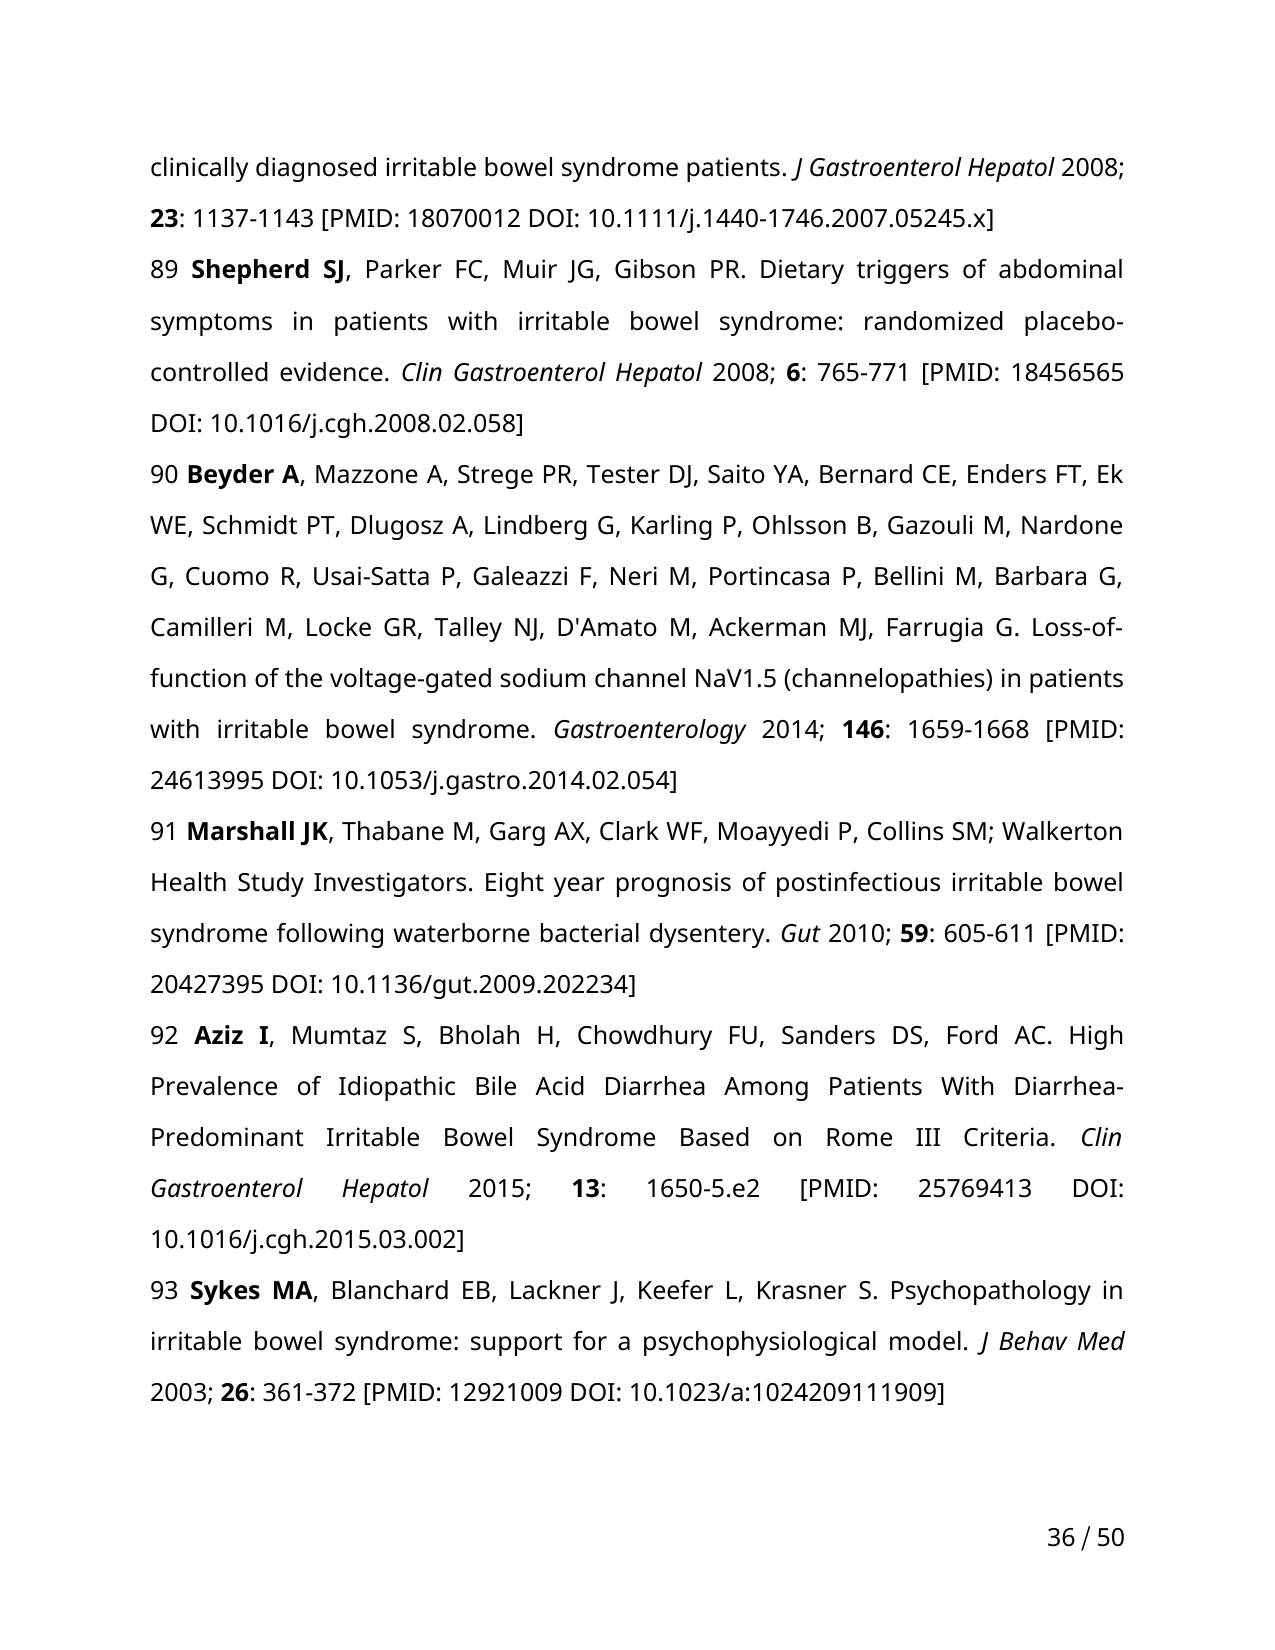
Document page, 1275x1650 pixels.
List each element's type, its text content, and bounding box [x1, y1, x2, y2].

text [150, 150, 1125, 235]
text 93 Sykes MA, Blanchard EB, Lackner J, Keefer L, Krasner S. Psychopathology in irritable bowel syndrome: support for a psychophysiological model. J Behav Med 2003; 26: 361-372 [PMID: 12921009 DOI: 10.1023/a:1024209111909] [150, 1273, 1125, 1409]
text 89 Shepherd SJ, Parker FC, Muir JG, Gibson PR. Dietary triggers of abdominal symptoms in patients with irritable bowel syndrome: randomized placebo-controlled evidence. Clin Gastroenterol Hepatol 2008; 6: 765-771 [PMID: 18456565 DOI: 10.1016/j.cgh.2008.02.058] [150, 252, 1125, 439]
text 90 Beyder A, Mazzone A, Strege PR, Tester DJ, Saito YA, Bernard CE, Enders FT, Ek WE, Schmidt PT, Dlugosz A, Lindberg G, Karling P, Ohlsson B, Gazouli M, Nardone G, Cuomo R, Usai-Satta P, Galeazzi F, Neri M, Portincasa P, Bellini M, Barbara G, Camilleri M, Locke GR, Talley NJ, D'Amato M, Ackerman MJ, Farrugia G. Loss-of-function of the voltage-gated sodium channel NaV1.5 (channelopathies) in patients with irritable bowel syndrome. Gastroenterology 2014; 146: 1659-1668 [PMID: 24613995 DOI: 10.1053/j.gastro.2014.02.054] [150, 456, 1125, 797]
text 92 Aziz I, Mumtaz S, Bholah H, Chowdhury FU, Sanders DS, Ford AC. High Prevalence of Idiopathic Bile Acid Diarrhea Among Patients With Diarrhea-Predominant Irritable Bowel Syndrome Based on Rome III Criteria. Clin Gastroenterol Hepatol 2015; 13: 1650-5.e2 [PMID: 25769413 DOI: 10.1016/j.cgh.2015.03.002] [150, 1018, 1125, 1256]
text 91 Marshall JK, Thabane M, Garg AX, Clark WF, Moayyedi P, Collins SM; Walkerton Health Study Investigators. Eight year prognosis of postinfectious irritable bowel syndrome following waterborne bacterial dysentery. Gut 2010; 59: 605-611 [PMID: 20427395 DOI: 10.1136/gut.2009.202234] [150, 813, 1125, 1001]
